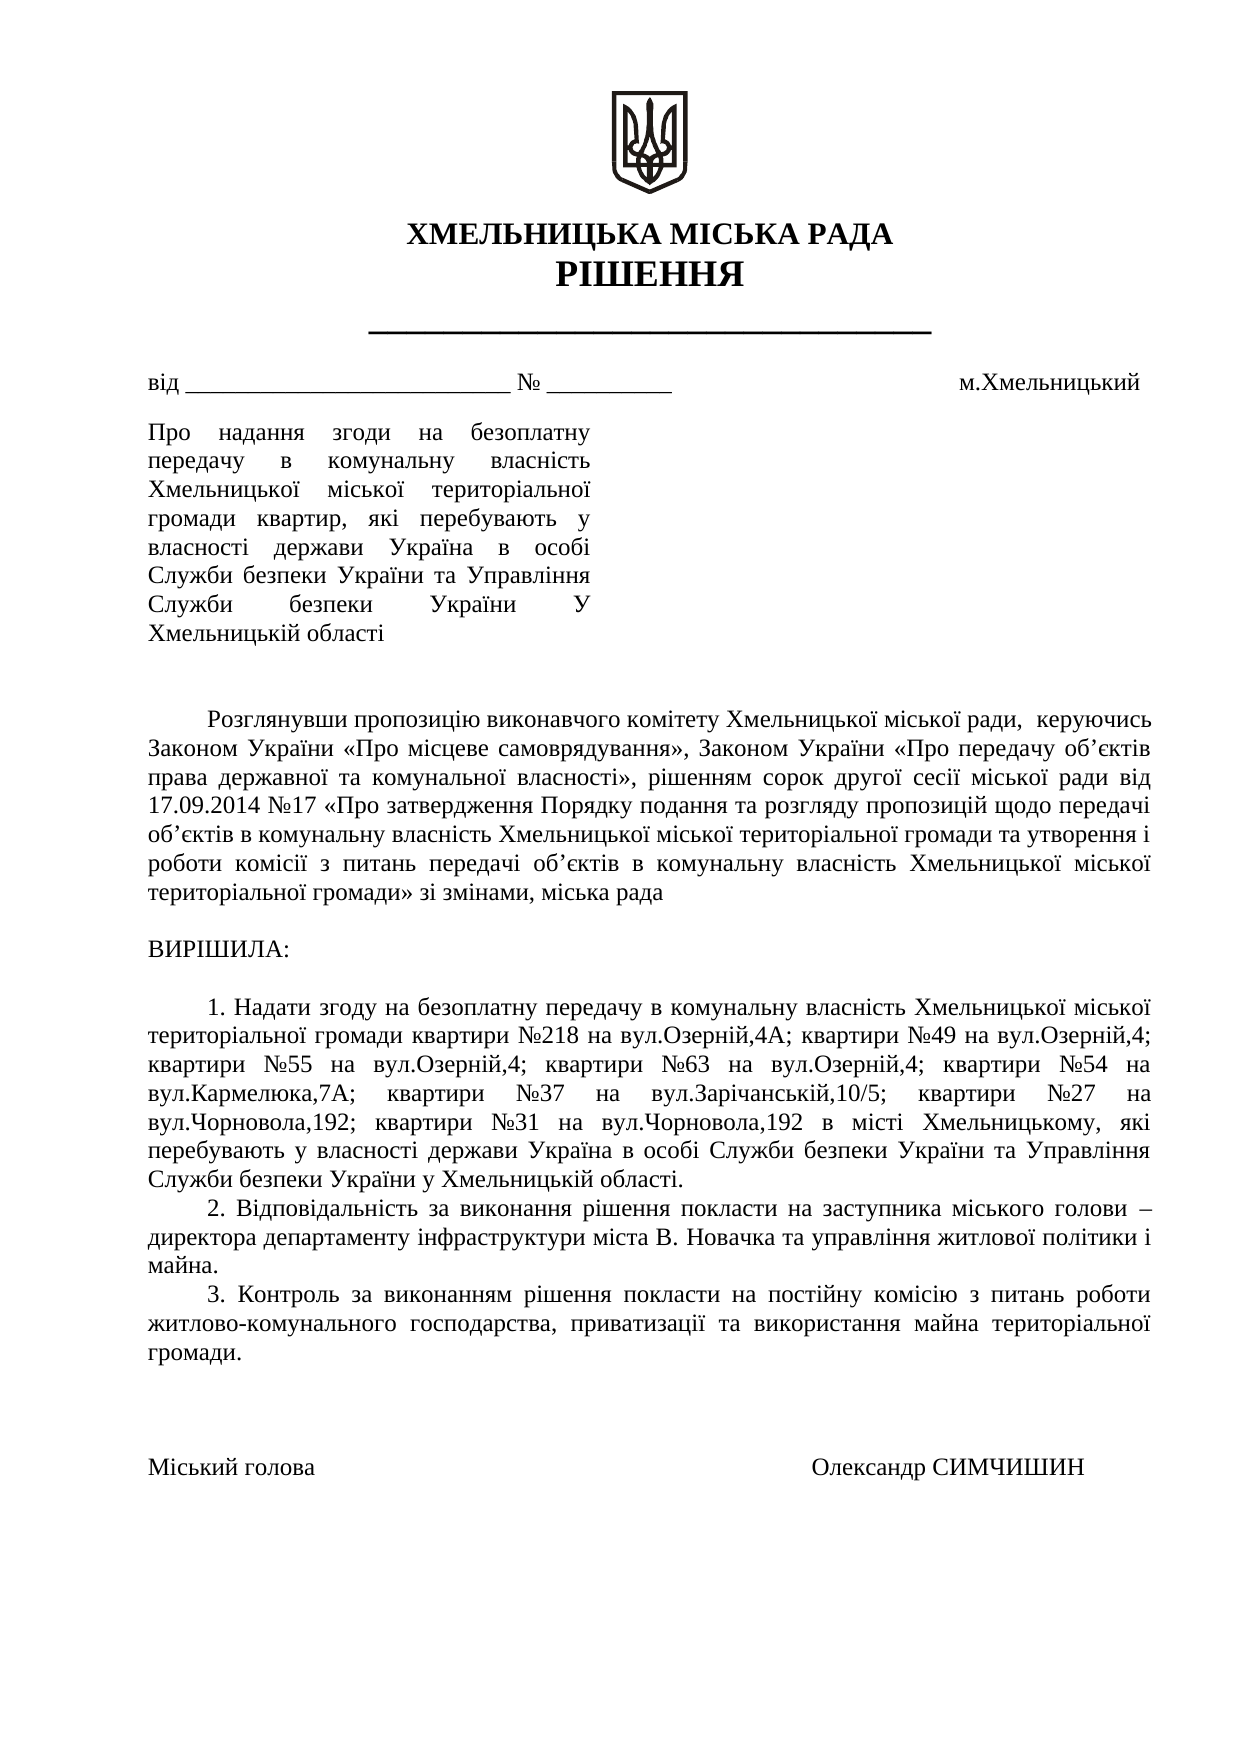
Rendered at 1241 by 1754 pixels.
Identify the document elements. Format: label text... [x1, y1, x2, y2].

text Розглянувши пропозицію виконавчого комітету Хмельницької міської ради, керуючись Законом України «Про місцеве самоврядування», Законом України «Про передачу об’єктів права державної та комунальної власності», рішенням сорок другої сесії міської ради від 17.09.2014 №17 «Про затвердження Порядку подання та розгляду пропозицій щодо передачі об’єктів в комунальну власність Хмельницької міської територіальної громади та утворення і роботи комісії з питань передачі об’єктів в комунальну власність Хмельницької міської територіальної громади» зі змінами, міська рада [148, 704, 1152, 906]
text Міський голова Олександр СИМЧИШИН [148, 1452, 1152, 1481]
text ______________________________ [148, 295, 1152, 338]
text РІШЕННЯ [148, 252, 1152, 295]
text 1. Надати згоду на безоплатну передачу в комунальну власність Хмельницької міської територіальної громади квартири №218 на вул.Озерній,4А; квартири №49 на вул.Озерній,4; квартири №55 на вул.Озерній,4; квартири №63 на вул.Озерній,4; квартири №54 на вул.Кармелюка,7А; квартири №37 на вул.Зарічанській,10/5; квартири №27 на вул.Чорновола,192; квартири №31 на вул.Чорновола,192 в місті Хмельницькому, які перебувають у власності держави Україна в особі Служби безпеки України та Управління Служби безпеки України у Хмельницькій області. [148, 992, 1152, 1193]
text від __________________________ № __________ м.Хмельницький [148, 367, 1152, 395]
text Про надання згоди на безоплатну передачу в комунальну власність Хмельницької міської територіальної громади квартир, які перебувають у власності держави Україна в особі Служби безпеки України та Управління Служби безпеки України У Хмельницькій області [148, 417, 591, 647]
text 3. Контроль за виконанням рішення покласти на постійну комісію з питань роботи житлово-комунального господарства, приватизації та використання майна територіальної громади. [148, 1279, 1152, 1366]
text ВИРІШИЛА: [148, 934, 1152, 963]
text 2. Відповідальність за виконання рішення покласти на заступника міського голови – директора департаменту інфраструктури міста В. Новачка та управління житлової політики і майна. [148, 1193, 1152, 1279]
text ХМЕЛЬНИЦЬКА МІСЬКА РАДА [148, 216, 1152, 252]
